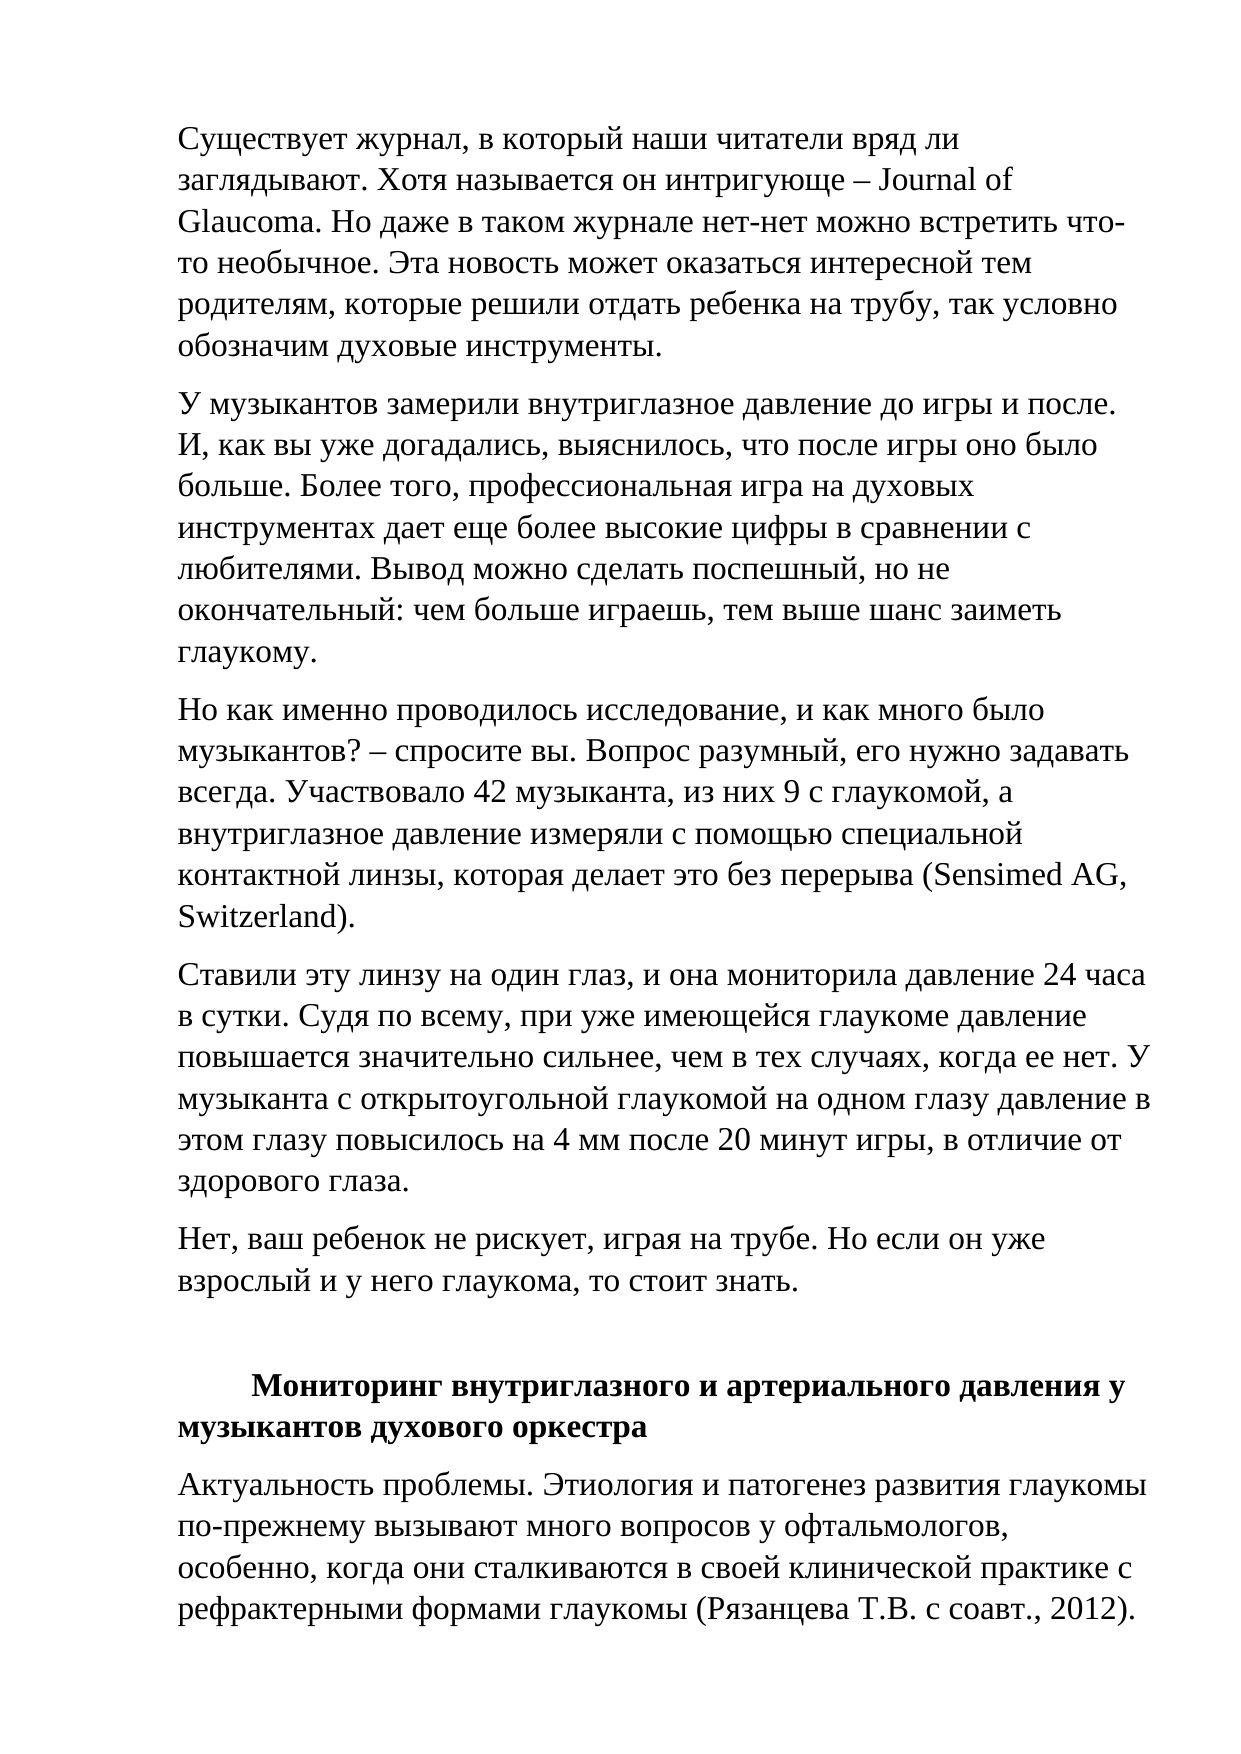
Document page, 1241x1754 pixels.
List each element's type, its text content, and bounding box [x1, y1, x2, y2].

text У музыкантов замерили внутриглазное давление до игры и после. И, как вы уже догадались, выяснилось, что после игры оно было больше. Более того, профессиональная игра на духовых инструментах дает еще более высокие цифры в сравнении с любителями. Вывод можно сделать поспешный, но не окончательный: чем больше играешь, тем выше шанс заиметь глаукому. [177, 383, 1152, 669]
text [177, 1464, 1152, 1627]
text Ставили эту линзу на один глаз, и она мониторила давление 24 часа в сутки. Судя по всему, при уже имеющейся глаукоме давление повышается значительно сильнее, чем в тех случаях, когда ее нет. У музыканта с открытоугольной глаукомой на одном глазу давление в этом глазу повысилось на 4 мм после 20 минут игры, в отличие от здорового глаза. [177, 954, 1152, 1199]
text Но как именно проводилось исследование, и как много было музыкантов? – спросите вы. Вопрос разумный, его нужно задавать всегда. Участвовало 42 музыканта, из них 9 с глаукомой, а внутриглазное давление измеряли с помощью специальной контактной линзы, которая делает это без перерыва (Sensimed AG, Switzerland). [177, 689, 1152, 934]
text Мониторинг внутриглазного и артериального давления у музыкантов духового оркестра [177, 1365, 1152, 1444]
text Нет, ваш ребенок не рискует, играя на трубе. Но если он уже взрослый и у него глаукома, то стоит знать. [177, 1219, 1152, 1298]
text Существует журнал, в который наши читатели вряд ли заглядывают. Хотя называется он интригующе – Journal of Glaucoma. Но даже в таком журнале нет-нет можно встретить что-то необычное. Эта новость может оказаться интересной тем родителям, которые решили отдать ребенка на трубу, так условно обозначим духовые инструменты. [177, 118, 1152, 363]
